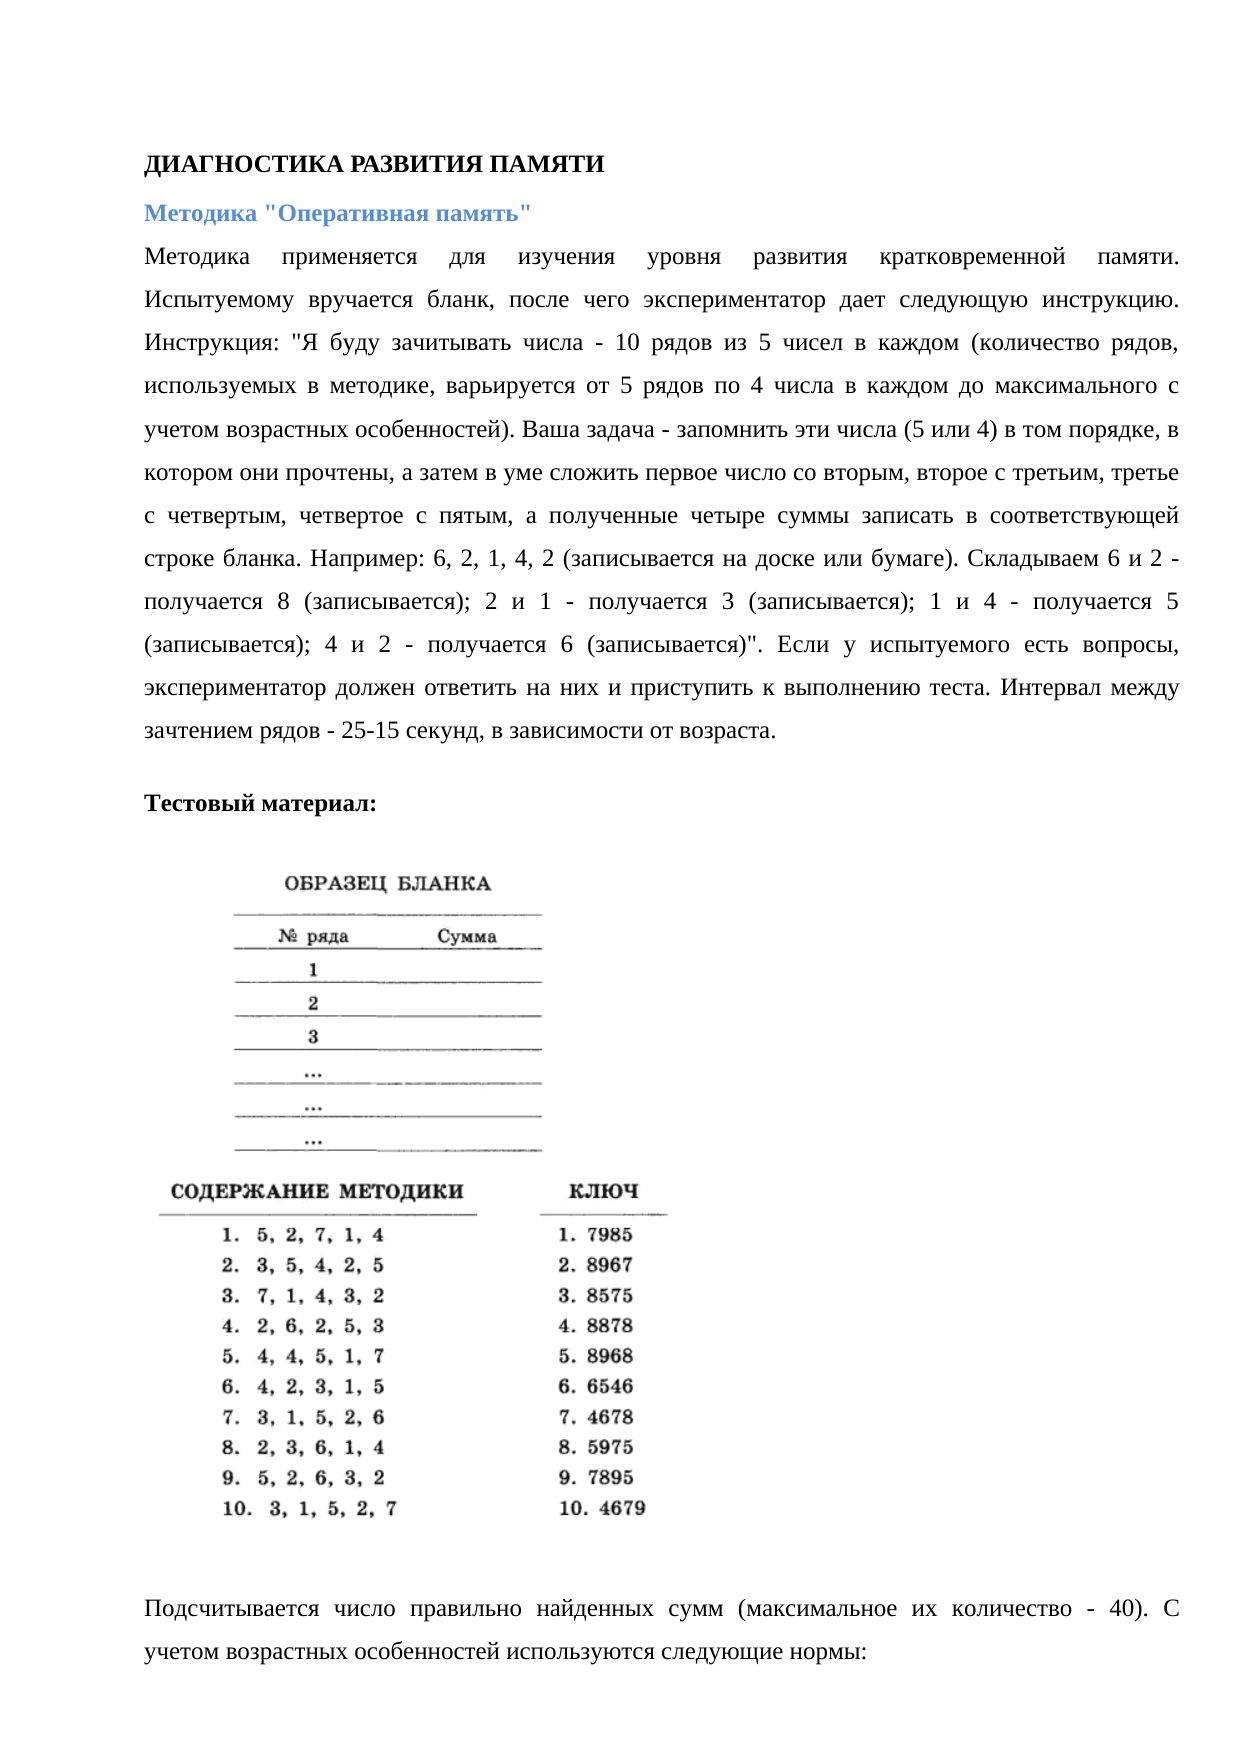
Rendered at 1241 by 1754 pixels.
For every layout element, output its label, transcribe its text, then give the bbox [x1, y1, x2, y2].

text Методика "Оперативная память" [144, 198, 1181, 227]
text Методика применяется для изучения уровня развития кратковременной памяти. Испытуемому вручается бланк, после чего экспериментатор дает следующую инструкцию. Инструкция: "Я буду зачитывать числа - 10 рядов из 5 чисел в каждом (количество рядов, используемых в методике, варьируется от 5 рядов по 4 числа в каждом до максимального с учетом возрастных особенностей). Ваша задача - запомнить эти числа (5 или 4) в том порядке, в котором они прочтены, а затем в уме сложить первое число со вторым, второе с третьим, третье с четвертым, четвертое с пятым, а полученные четыре суммы записать в соответствующей строке бланка. Например: 6, 2, 1, 4, 2 (записывается на доске или бумаге). Складываем 6 и 2 - получается 8 (записывается); 2 и 1 - получается 3 (записывается); 1 и 4 - получается 5 (записывается); 4 и 2 - получается 6 (записывается)". Если у испытуемого есть вопросы, экспериментатор должен ответить на них и приступить к выполнению теста. Интервал между зачтением рядов - 25-15 секунд, в зависимости от возраста. [144, 241, 1181, 744]
text Тестовый материал: [144, 788, 1181, 817]
subtitle Диагностика развития памяти [144, 149, 1181, 177]
text Подсчитывается число правильно найденных сумм (максимальное их количество - 40). С учетом возрастных особенностей используются следующие нормы: [144, 1593, 1181, 1665]
picture [143, 860, 678, 1550]
